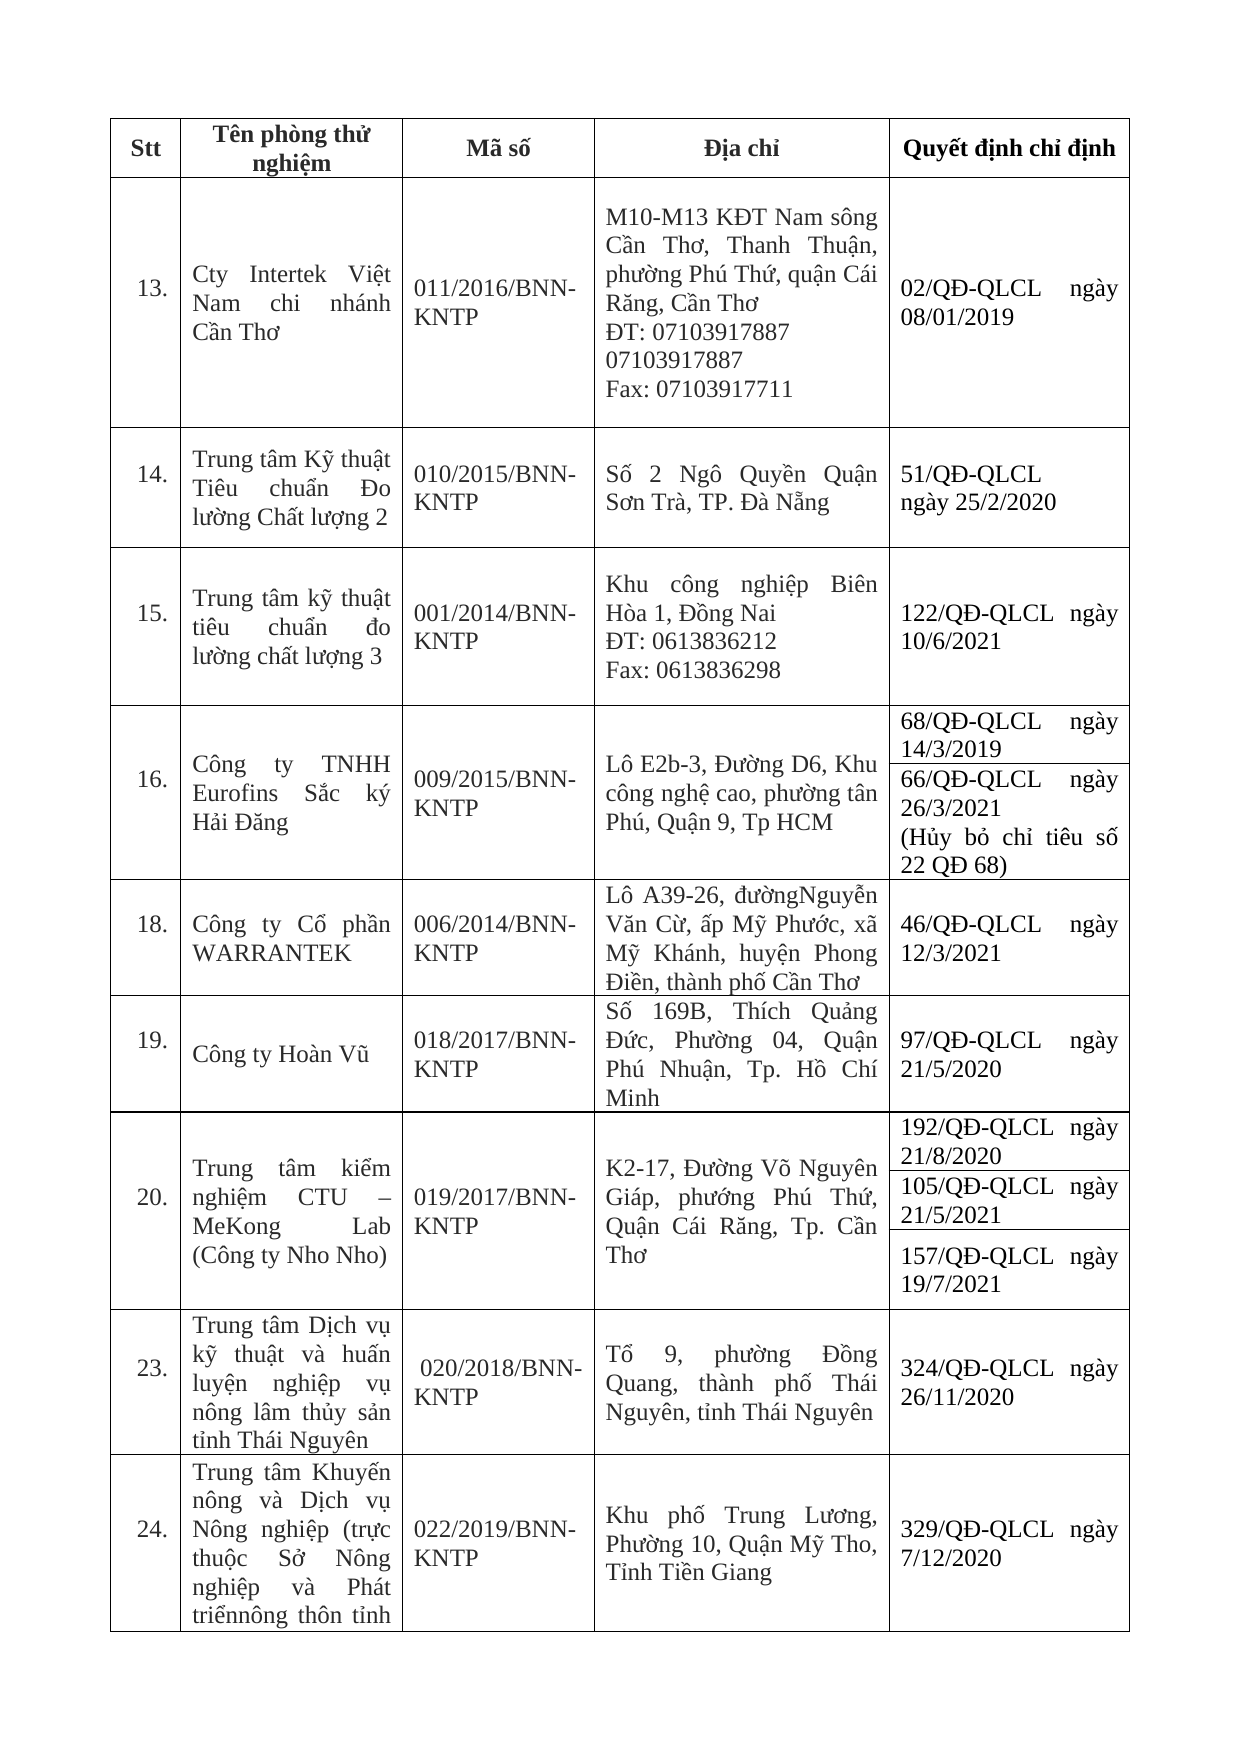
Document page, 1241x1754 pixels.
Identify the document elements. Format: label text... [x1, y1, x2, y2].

table_cell M10-M13 KĐT Nam sông Cần Thơ, Thanh Thuận, phường Phú Thứ, quận Cái Răng, Cần Thơ ĐT: 07103917887 07103917887 Fax: 07103917711 [595, 178, 889, 427]
table_cell 68/QĐ-QLCL ngày 14/3/2019 [890, 706, 1129, 763]
table_cell Trung tâm kiểm nghiệm CTU – MeKong Lab (Công ty Nho Nho) [181, 1113, 402, 1309]
table_cell [111, 706, 180, 879]
table_header Tên phòng thử nghiệm [181, 119, 402, 177]
table_cell [111, 548, 180, 705]
table_header Quyết định chỉ định [890, 119, 1129, 177]
table_cell Tổ 9, phường Đồng Quang, thành phố Thái Nguyên, tỉnh Thái Nguyên [595, 1310, 889, 1454]
table_cell 001/2014/BNN-KNTP [403, 548, 594, 705]
table_cell [111, 1455, 180, 1631]
table_cell 009/2015/BNN-KNTP [403, 706, 594, 879]
table_cell Công ty Hoàn Vũ [181, 996, 402, 1111]
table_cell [181, 1455, 402, 1631]
table_cell 020/2018/BNN-KNTP [403, 1310, 594, 1454]
table_cell [111, 1113, 180, 1309]
table_cell 022/2019/BNN-KNTP [403, 1455, 594, 1631]
table_cell Công ty Cổ phần WARRANTEK [181, 880, 402, 995]
table_header Stt [111, 119, 180, 177]
table_cell 66/QĐ-QLCL ngày 26/3/2021 (Hủy bỏ chỉ tiêu số 22 QĐ 68) [890, 764, 1129, 879]
table_cell 192/QĐ-QLCL ngày 21/8/2020 [890, 1113, 1129, 1170]
table_cell Công ty TNHH Eurofins Sắc ký Hải Đăng [181, 706, 402, 879]
table_header Địa chỉ [595, 119, 889, 177]
table_cell 006/2014/BNN-KNTP [403, 880, 594, 995]
table_cell 011/2016/BNN-KNTP [403, 178, 594, 427]
table_cell Trung tâm Dịch vụ kỹ thuật và huấn luyện nghiệp vụ nông lâm thủy sản tỉnh Thái Nguyên [181, 1310, 402, 1454]
table_cell 018/2017/BNN-KNTP [403, 996, 594, 1111]
table_cell 02/QĐ-QLCL ngày 08/01/2019 [890, 178, 1129, 427]
table_cell [111, 996, 180, 1111]
table_cell 329/QĐ-QLCL ngày 7/12/2020 [890, 1455, 1129, 1631]
table_cell 157/QĐ-QLCL ngày 19/7/2021 [890, 1230, 1129, 1309]
table_cell 97/QĐ-QLCL ngày 21/5/2020 [890, 996, 1129, 1111]
table_cell Khu công nghiệp Biên Hòa 1, Đồng Nai ĐT: 0613836212 Fax: 0613836298 [595, 548, 889, 705]
table_cell 46/QĐ-QLCL ngày 12/3/2021 [890, 880, 1129, 995]
table_cell K2-17, Đường Võ Nguyên Giáp, phướng Phú Thứ, Quận Cái Răng, Tp. Cần Thơ [595, 1113, 889, 1309]
table_cell Cty Intertek Việt Nam chi nhánh Cần Thơ [181, 178, 402, 427]
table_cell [595, 1455, 889, 1631]
table_cell Lô A39-26, đườngNguyễn Văn Cừ, ấp Mỹ Phước, xã Mỹ Khánh, huyện Phong Điền, thành phố Cần Thơ [595, 880, 889, 995]
table_cell 51/QĐ-QLCL ngày 25/2/2020 [890, 428, 1129, 547]
table_cell [111, 428, 180, 547]
table_cell 019/2017/BNN-KNTP [403, 1113, 594, 1309]
table_cell [111, 880, 180, 995]
table_cell [111, 178, 180, 427]
table_cell Số 169B, Thích Quảng Đức, Phường 04, Quận Phú Nhuận, Tp. Hồ Chí Minh [595, 996, 889, 1111]
table_cell Số 2 Ngô Quyền Quận Sơn Trà, TP. Đà Nẵng [595, 428, 889, 547]
table_cell Trung tâm kỹ thuật tiêu chuẩn đo lường chất lượng 3 [181, 548, 402, 705]
table_cell 010/2015/BNN-KNTP [403, 428, 594, 547]
table_cell 324/QĐ-QLCL ngày 26/11/2020 [890, 1310, 1129, 1454]
table_header Mã số [403, 119, 594, 177]
table_cell 105/QĐ-QLCL ngày 21/5/2021 [890, 1171, 1129, 1228]
table_cell 122/QĐ-QLCL ngày 10/6/2021 [890, 548, 1129, 705]
table_cell [111, 1310, 180, 1454]
table_cell Trung tâm Kỹ thuật Tiêu chuẩn Đo lường Chất lượng 2 [181, 428, 402, 547]
table_cell Lô E2b-3, Đường D6, Khu công nghệ cao, phường tân Phú, Quận 9, Tp HCM [595, 706, 889, 879]
